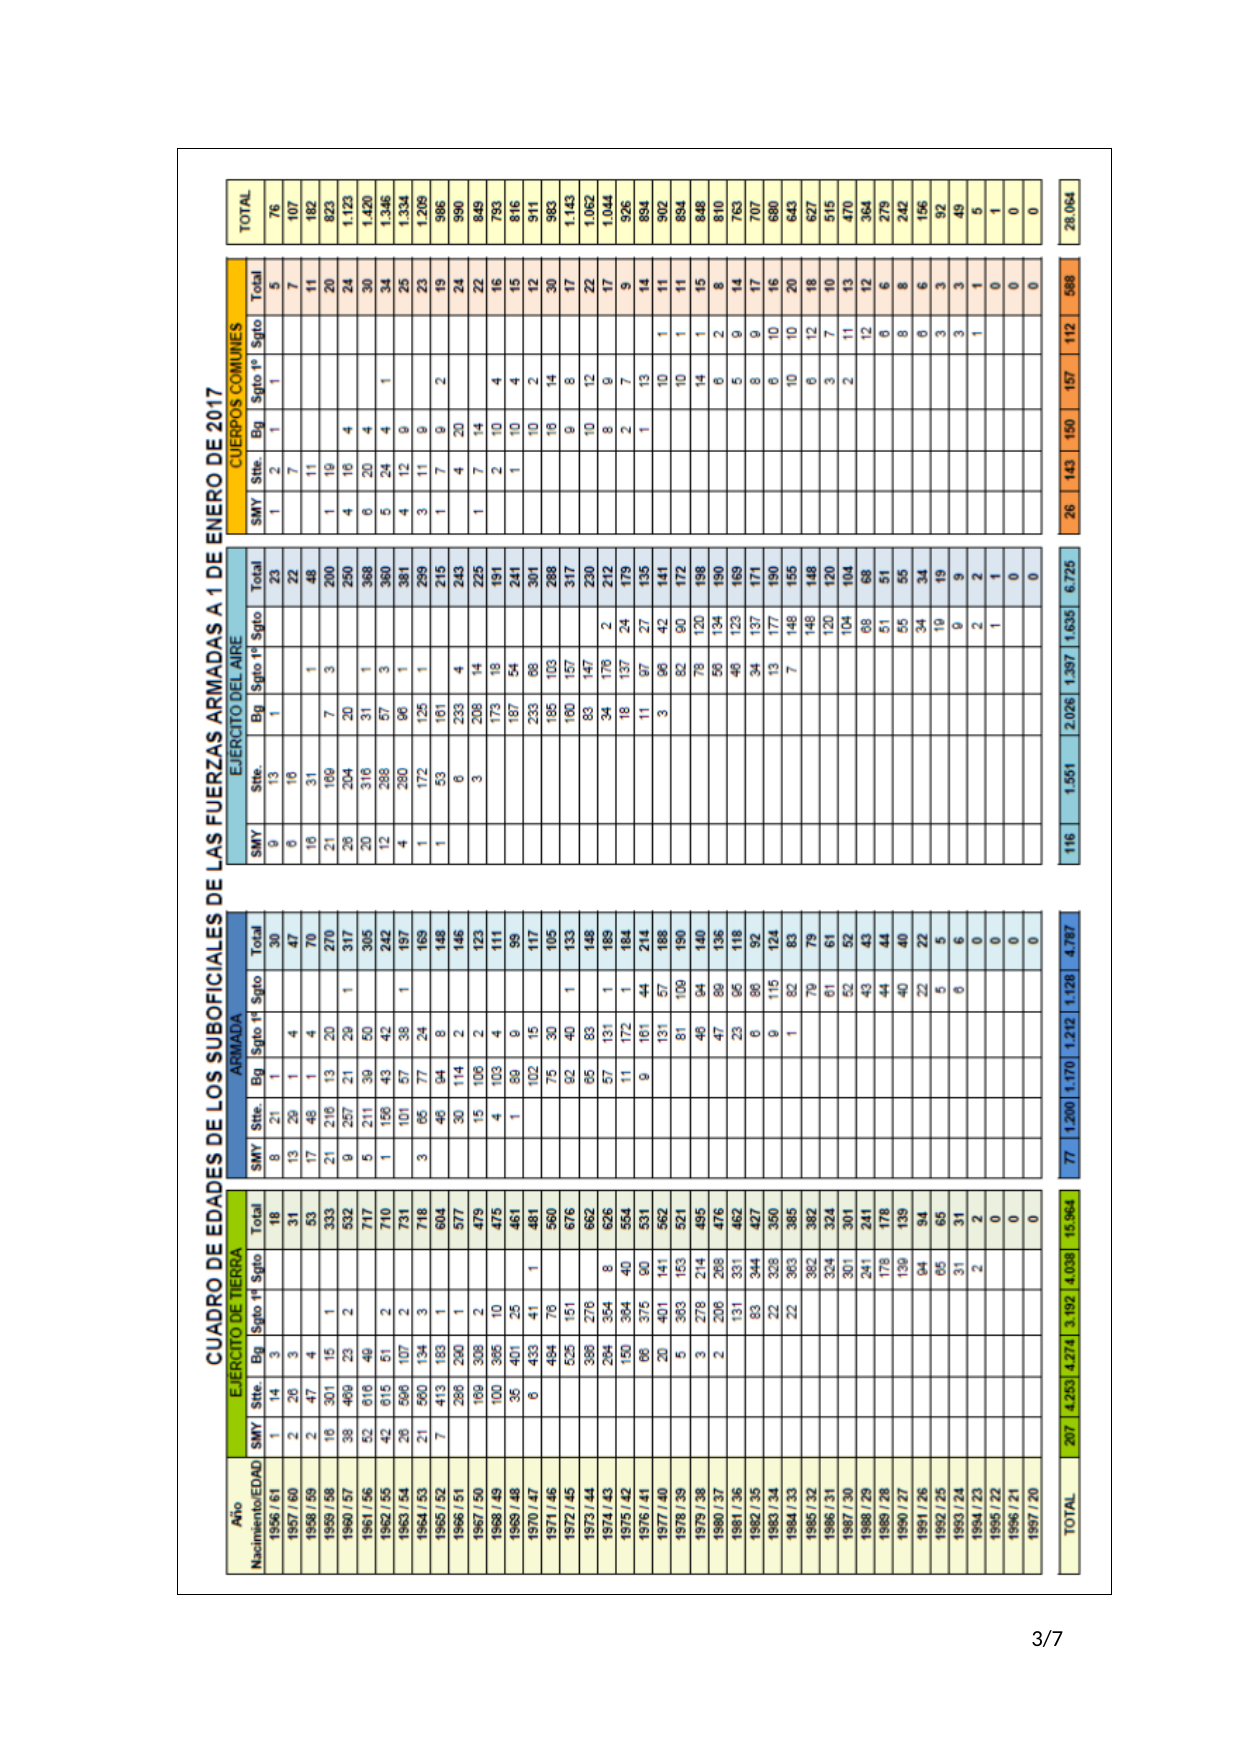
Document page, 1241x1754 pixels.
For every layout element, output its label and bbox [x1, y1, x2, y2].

picture [189, 154, 1105, 1594]
table_cell [178, 149, 1111, 1594]
